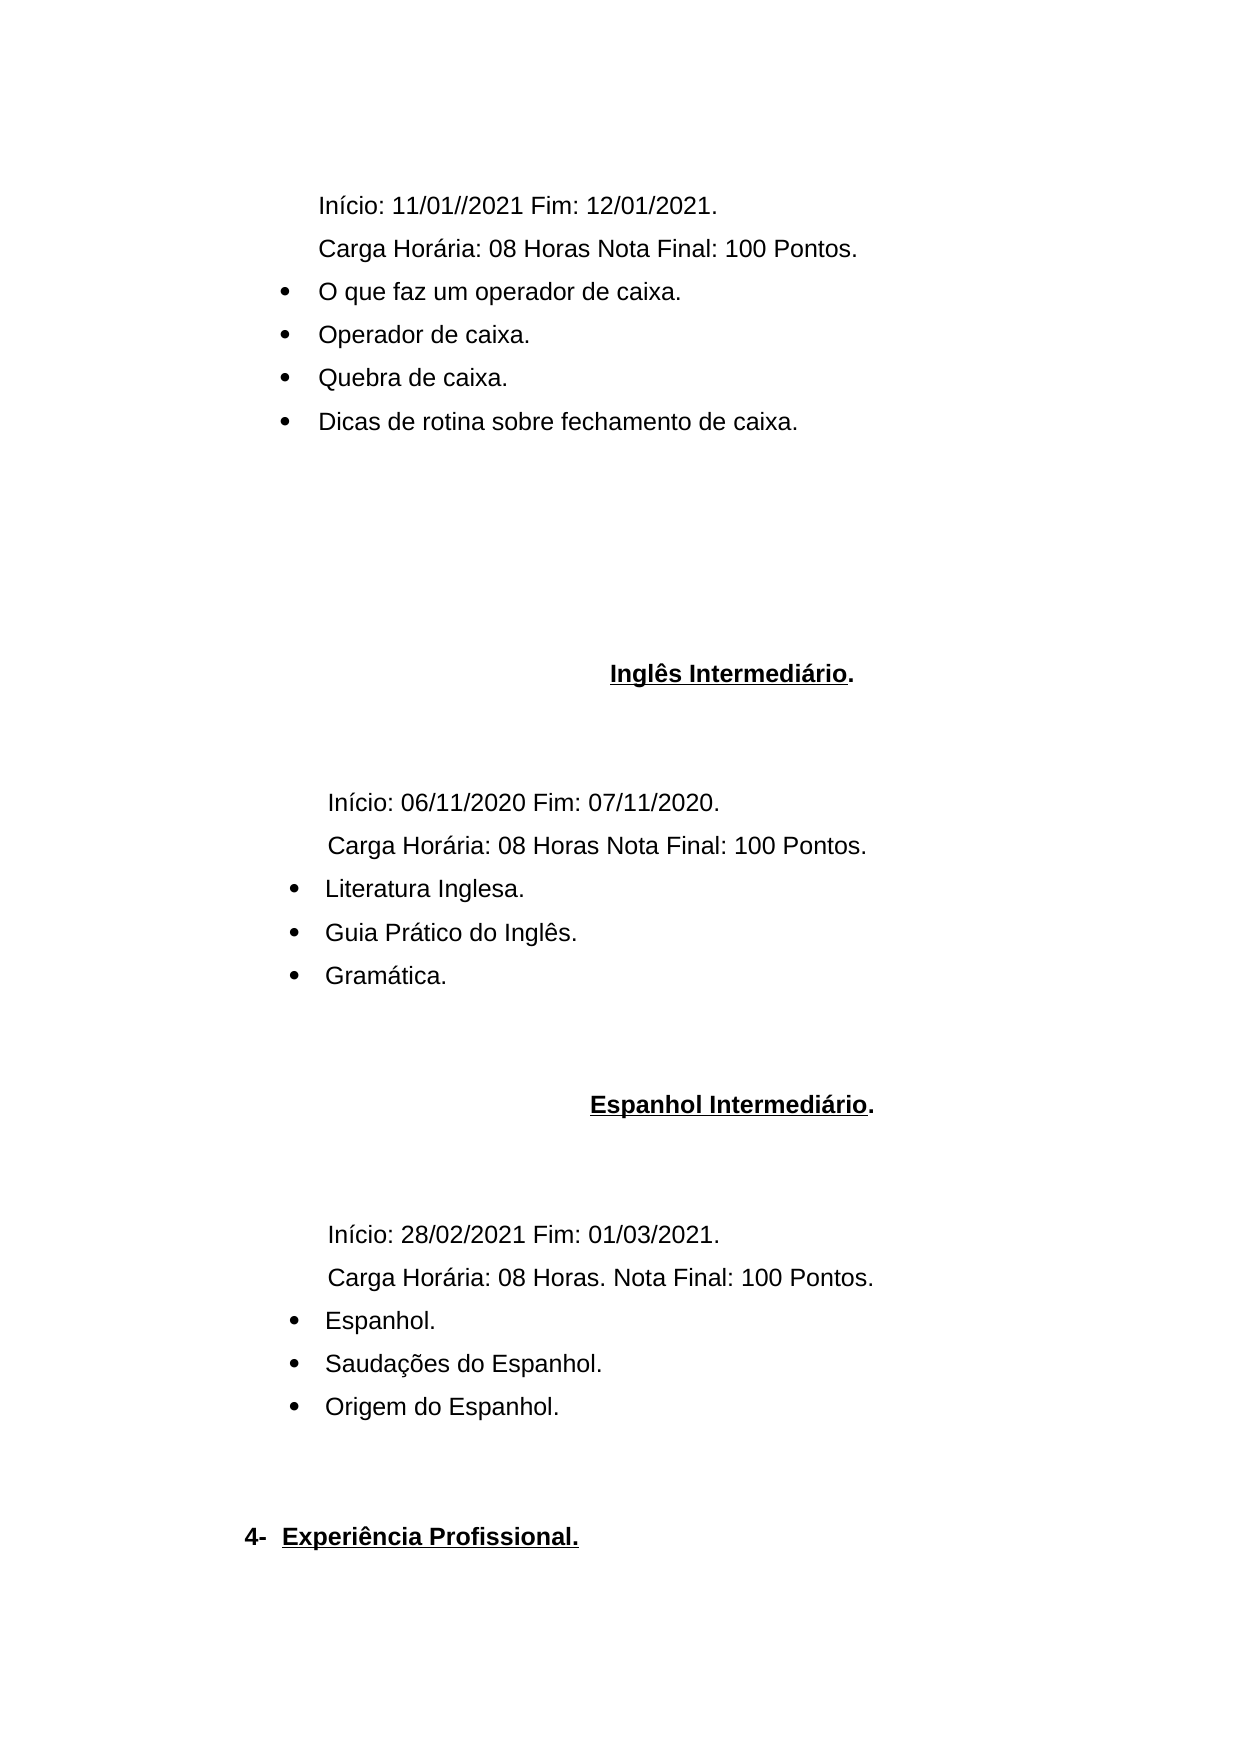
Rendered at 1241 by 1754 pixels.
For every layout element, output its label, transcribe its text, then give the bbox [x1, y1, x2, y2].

list Dicas de rotina sobre fechamento de caixa. [281, 407, 1137, 436]
list Inglês Intermediário. [327, 659, 1137, 687]
list Saudações do Espanhol. [290, 1349, 1137, 1378]
list O que faz um operador de caixa. [281, 277, 1137, 306]
list Início: 28/02/2021 Fim: 01/03/2021. [327, 1220, 1137, 1248]
list Início: 11/01//2021 Fim: 12/01/2021. [318, 191, 1137, 219]
list Literatura Inglesa. [290, 874, 1137, 903]
list Guia Prático do Inglês. [290, 918, 1137, 946]
list Operador de caixa. [281, 320, 1137, 349]
list Experiência Profissional. [244, 1522, 1137, 1551]
list Espanhol. [290, 1306, 1137, 1335]
list Origem do Espanhol. [290, 1392, 1137, 1421]
list Início: 06/11/2020 Fim: 07/11/2020. [327, 788, 1137, 817]
list Espanhol Intermediário. [327, 1090, 1137, 1119]
list Carga Horária: 08 Horas Nota Final: 100 Pontos. [327, 831, 1137, 860]
list Quebra de caixa. [281, 363, 1137, 392]
list Carga Horária: 08 Horas. Nota Final: 100 Pontos. [327, 1263, 1137, 1292]
list Carga Horária: 08 Horas Nota Final: 100 Pontos. [318, 234, 1137, 263]
list Gramática. [290, 961, 1137, 990]
